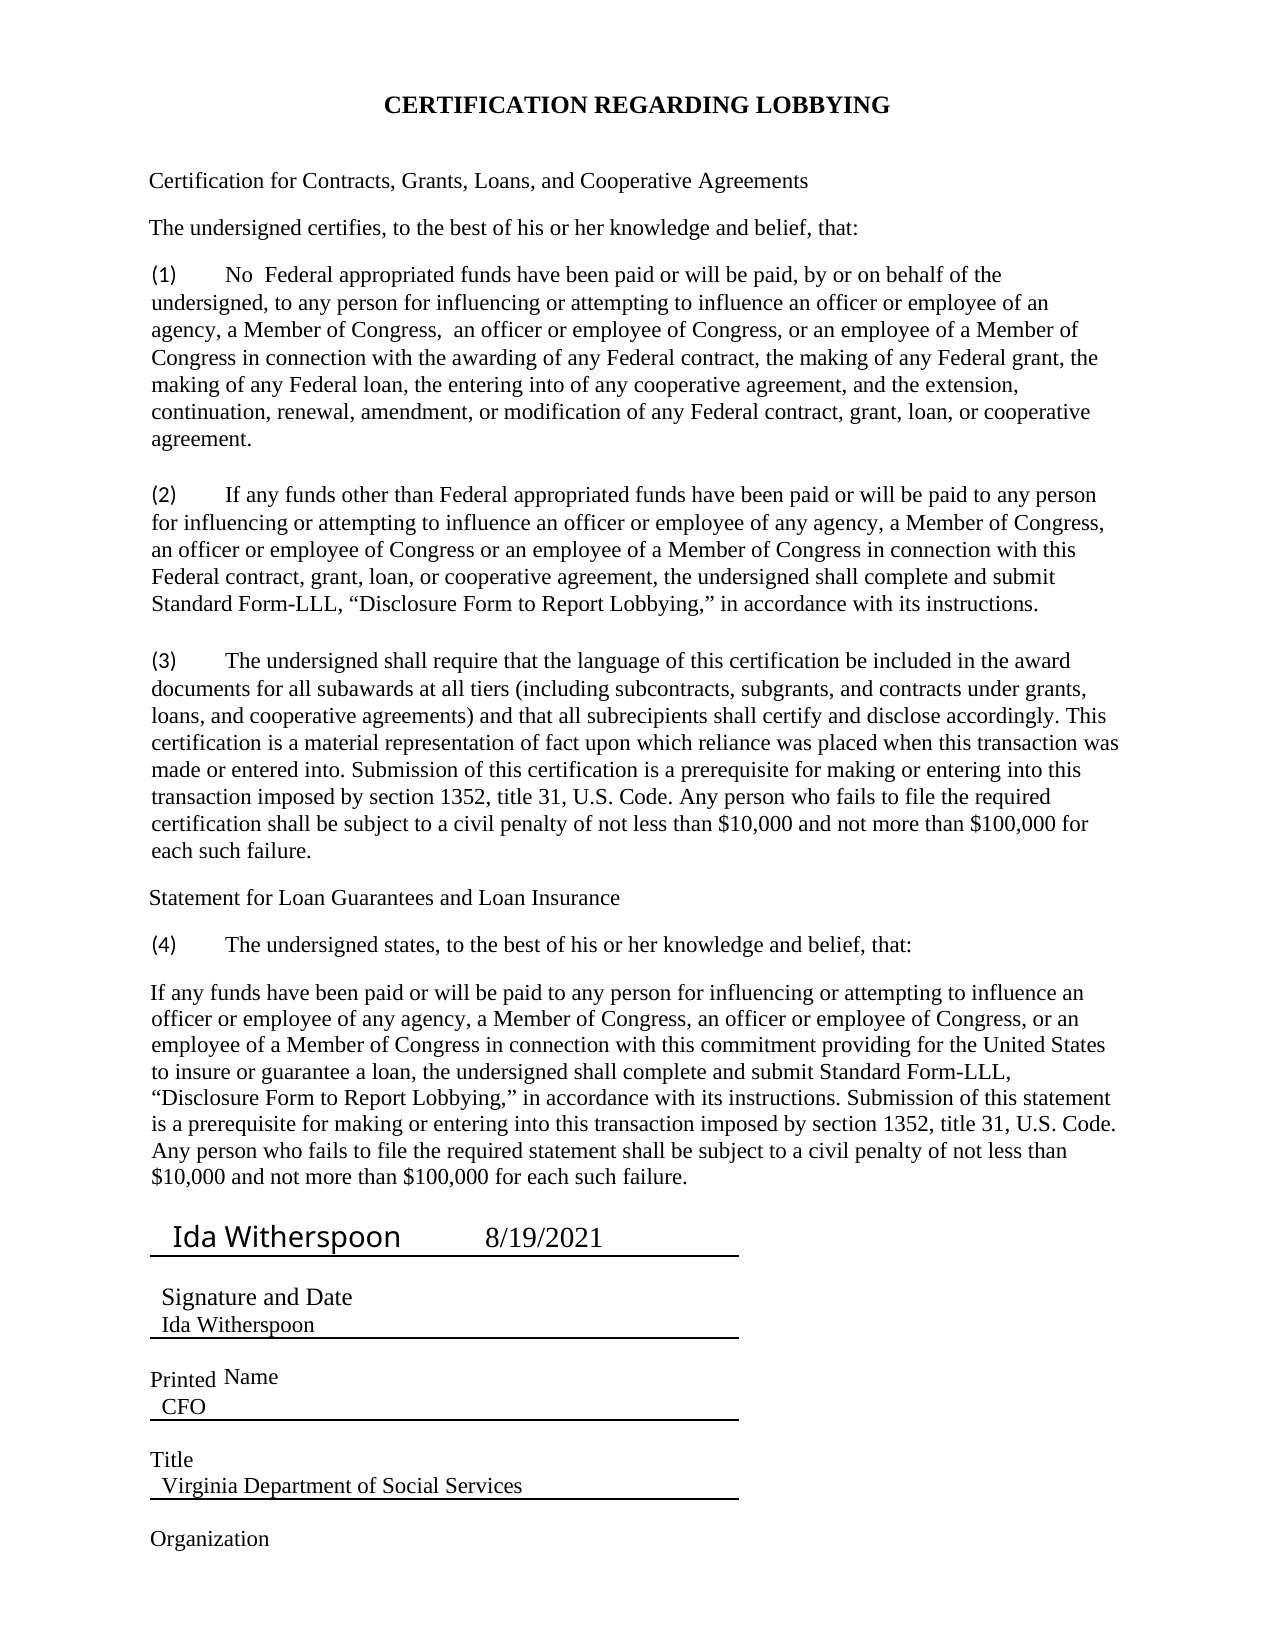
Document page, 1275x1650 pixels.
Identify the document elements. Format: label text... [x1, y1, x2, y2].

text Ida Witherspoon [150, 1311, 1125, 1337]
text The undersigned certifies, to the best of his or her knowledge and belief, that: [148, 214, 1125, 240]
text If any funds have been paid or will be paid to any person for influencing or attempting to influence an officer or employee of any agency, a Member of Congress, an officer or employee of Congress, or an employee of a Member of Congress in connection with this commitment providing for the United States to insure or guarantee a loan, the undersigned shall complete and submit Standard Form-LLL, “Disclosure Form to Report Lobbying,” in accordance with its instructions. Submission of this statement is a prerequisite for making or entering into this transaction imposed by section 1352, title 31, U.S. Code. Any person who fails to file the required statement shall be subject to a civil penalty of not less than $10,000 and not more than $100,000 for each such failure. [150, 979, 1125, 1189]
list If any funds other than Federal appropriated funds have been paid or will be paid to any person for influencing or attempting to influence an officer or employee of any agency, a Member of Congress, an officer or employee of Congress or an employee of a Member of Congress in connection with this Federal contract, grant, loan, or cooperative agreement, the undersigned shall complete and submit Standard Form-LLL, “Disclosure Form to Report Lobbying,” in accordance with its instructions. [151, 480, 1125, 617]
list The undersigned states, to the best of his or her knowledge and belief, that: [151, 930, 1125, 958]
text Signature and Date [161, 1282, 1125, 1311]
text Organization [150, 1525, 1125, 1551]
list No Federal appropriated funds have been paid or will be paid, by or on behalf of the undersigned, to any person for influencing or attempting to influence an officer or employee of an agency, a Member of Congress, an officer or employee of Congress, or an employee of a Member of Congress in connection with the awarding of any Federal contract, the making of any Federal grant, the making of any Federal loan, the entering into of any cooperative agreement, and the extension, continuation, renewal, amendment, or modification of any Federal contract, grant, loan, or cooperative agreement. [151, 261, 1125, 451]
list The undersigned shall require that the language of this certification be included in the award documents for all subawards at all tiers (including subcontracts, subgrants, and contracts under grants, loans, and cooperative agreements) and that all subrecipients shall certify and disclose accordingly. This certification is a material representation of fact upon which reliance was placed when this transaction was made or entered into. Submission of this certification is a prerequisite for making or entering into this transaction imposed by section 1352, title 31, U.S. Code. Any person who fails to file the required certification shall be subject to a civil penalty of not less than $10,000 and not more than $100,000 for each such failure. [151, 646, 1125, 863]
text CFO [150, 1393, 1125, 1419]
text Title [150, 1446, 1125, 1472]
text Ida Witherspoon 8/19/2021 [150, 1216, 1125, 1256]
text CERTIFICATION REGARDING LOBBYING [150, 90, 1124, 119]
text Certification for Contracts, Grants, Loans, and Cooperative Agreements [148, 167, 1125, 194]
text Statement for Loan Guarantees and Loan Insurance [148, 884, 1125, 910]
text Virginia Department of Social Services [150, 1472, 1125, 1498]
